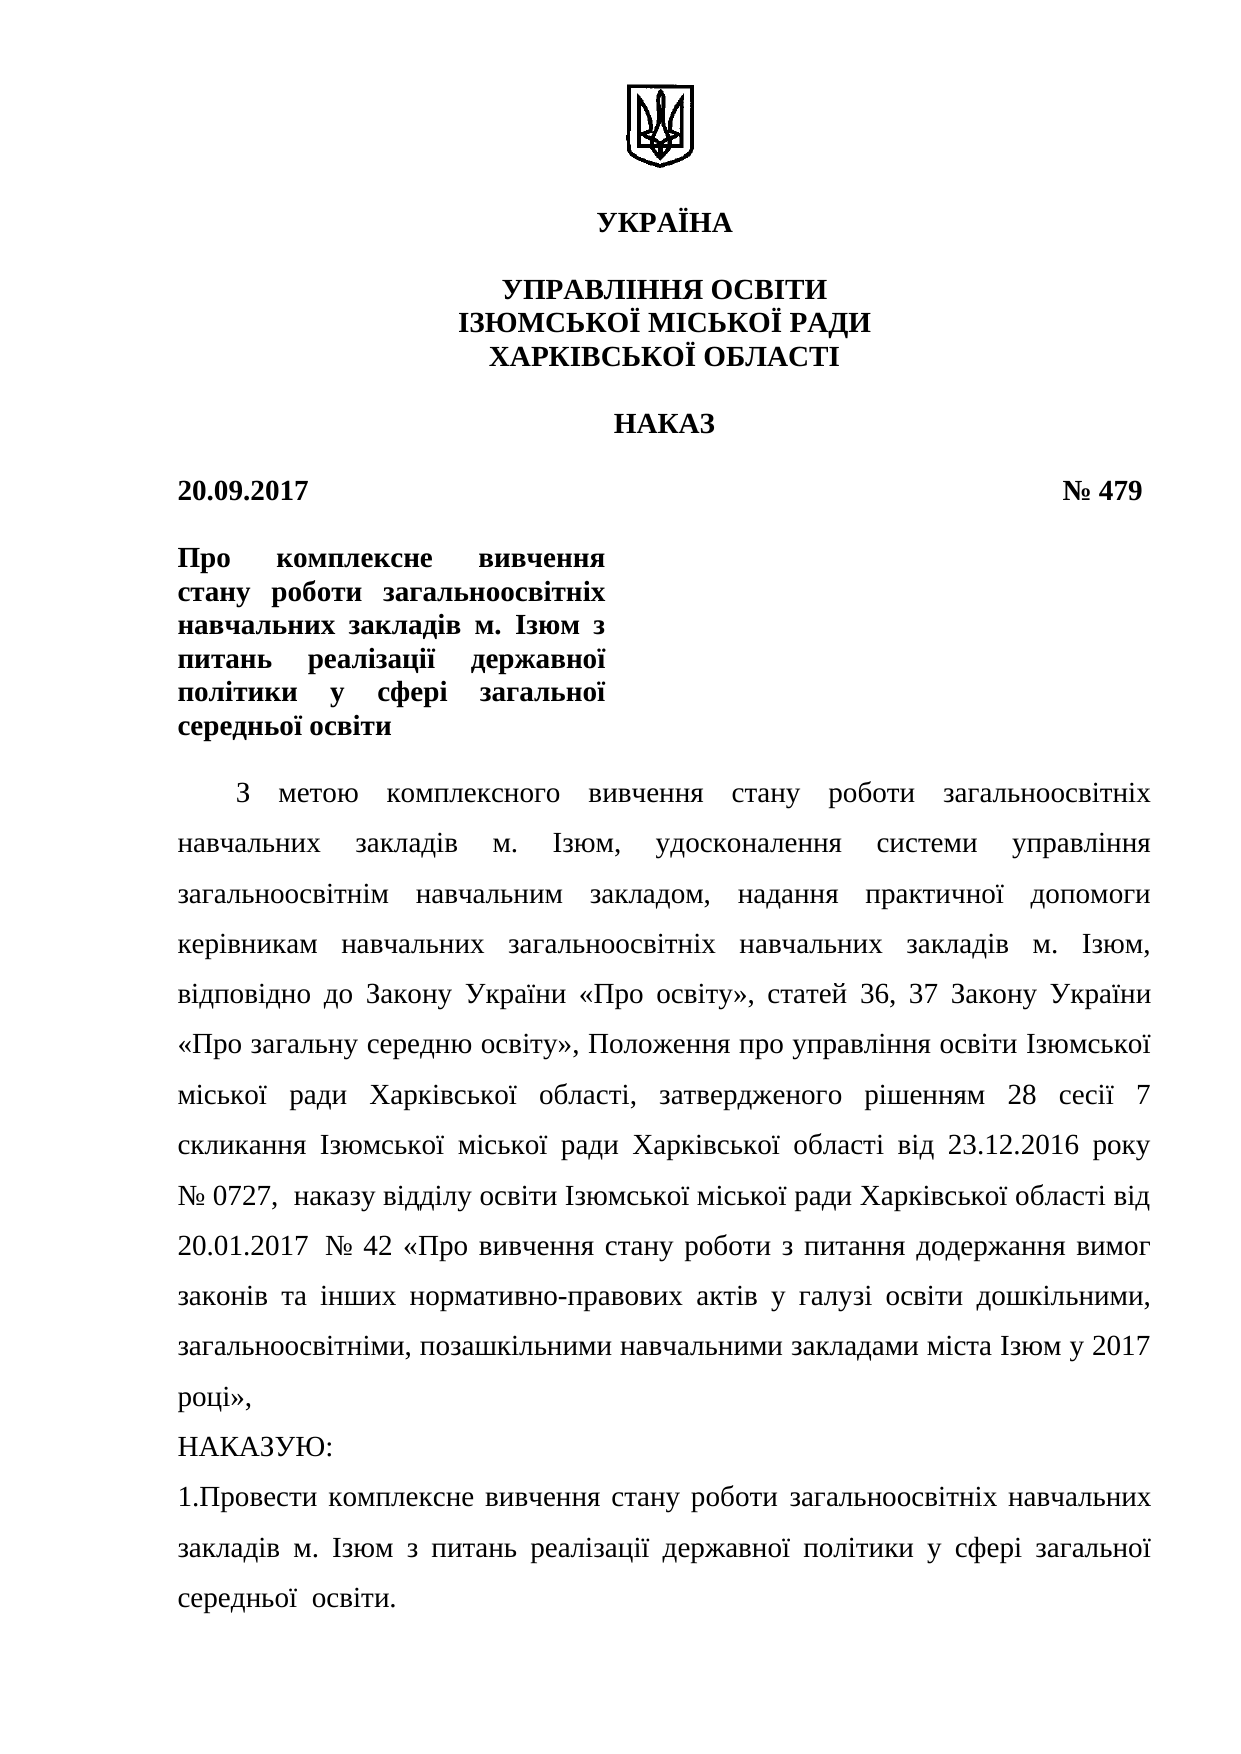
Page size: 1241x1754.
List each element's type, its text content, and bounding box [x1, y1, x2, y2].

text НАКАЗУЮ: [177, 1429, 1152, 1463]
text УКРАЇНА [177, 205, 1152, 238]
text ІЗЮМСЬКОЇ МІСЬКОЇ РАДИ [177, 306, 1152, 339]
picture [623, 82, 695, 172]
text З метою комплексного вивчення стану роботи загальноосвітніх навчальних закладів м. Ізюм, удосконалення системи управління загальноосвітнім навчальним закладом, надання практичної допомоги керівникам навчальних загальноосвітніх навчальних закладів м. Ізюм, відповідно до Закону України «Про освіту», статей 36, 37 Закону України «Про загальну середню освіту», Положення про управління освіти Ізюмської міської ради Харківської області, затвердженого рішенням 28 сесії 7 скликання Ізюмської міської ради Харківської області від 23.12.2016 року № 0727, наказу відділу освіти Ізюмської міської ради Харківської області від 20.01.2017 № 42 «Про вивчення стану роботи з питання додержання вимог законів та інших нормативно-правових актів у галузі освіти дошкільними, загальноосвітніми, позашкільними навчальними закладами міста Ізюм у 2017 році», [177, 775, 1152, 1412]
text ХАРКІВСЬКОЇ ОБЛАСТІ [177, 339, 1152, 373]
subtitle 20.09.2017 № 479 [177, 473, 1152, 507]
text УПРАВЛІННЯ ОСВІТИ [177, 272, 1152, 306]
text 1.Провести комплексне вивчення стану роботи загальноосвітніх навчальних закладів м. Ізюм з питань реалізації державної політики у сфері загальної середньої освіти. [177, 1479, 1152, 1614]
subtitle НАКАЗ [177, 406, 1152, 440]
text Про комплексне вивчення стану роботи загальноосвітніх навчальних закладів м. Ізюм з питань реалізації державної політики у сфері загальної середньої освіти [177, 540, 606, 742]
